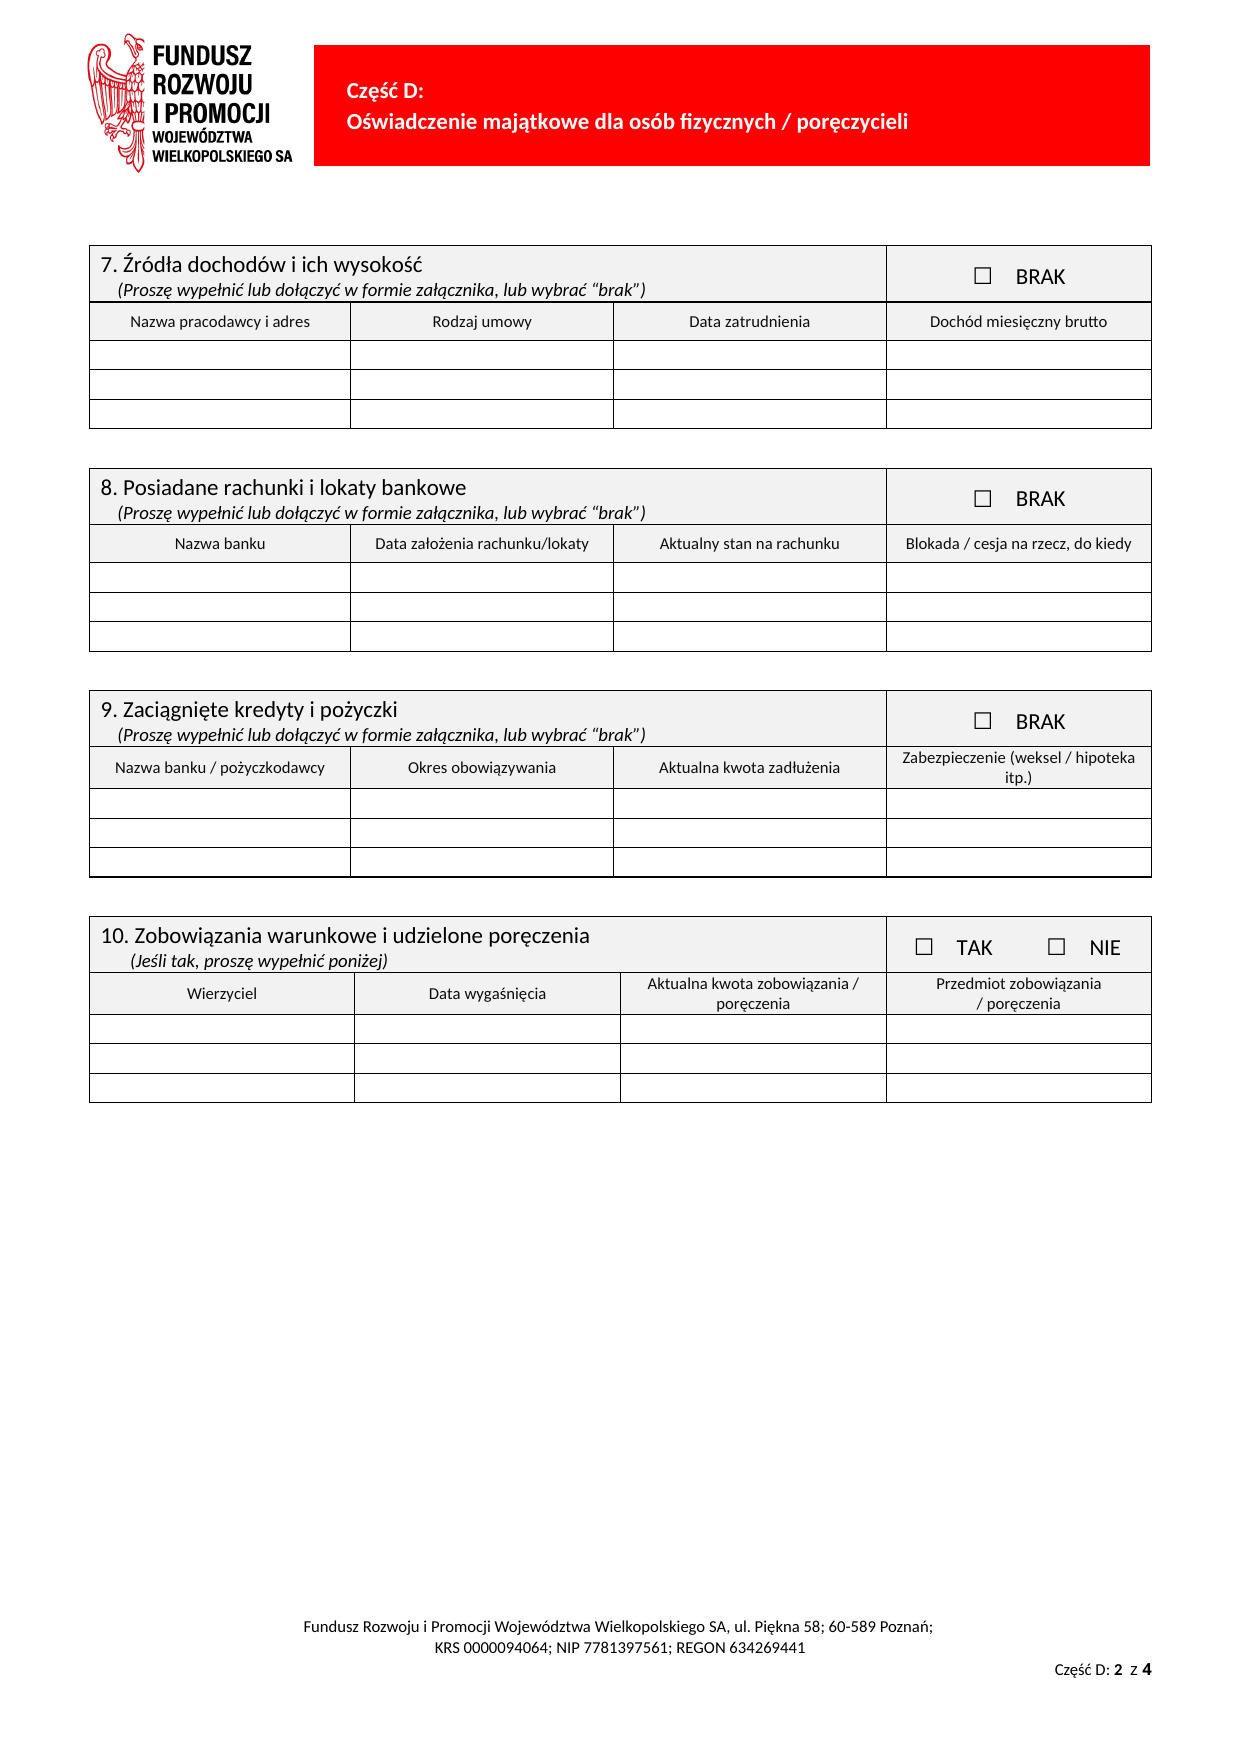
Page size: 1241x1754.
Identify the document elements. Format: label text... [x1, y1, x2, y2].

table_cell [887, 593, 1151, 621]
table_cell [614, 563, 886, 592]
table_cell [351, 593, 613, 621]
table_header 9. Zaciągnięte kredyty i pożyczki (Proszę wypełnić lub dołączyć w formie załącznika, lub wybrać “brak”) [90, 691, 886, 746]
table_cell [614, 370, 886, 399]
table_cell Data założenia rachunku/lokaty [351, 525, 613, 562]
table_cell Data zatrudnienia [614, 303, 886, 340]
table_cell [90, 563, 350, 592]
table_cell [887, 819, 1151, 847]
table_cell [351, 848, 613, 876]
picture [83, 30, 295, 176]
table_cell [351, 341, 613, 369]
table_cell [90, 1044, 354, 1073]
table_cell [614, 622, 886, 651]
table_cell [621, 1074, 886, 1102]
table_header BRAK [1004, 469, 1151, 524]
table_cell [614, 400, 886, 428]
table_header NIE [1078, 917, 1151, 972]
table_header BRAK [1004, 246, 1151, 301]
table_cell [887, 1074, 1151, 1102]
table_cell Blokada / cesja na rzecz, do kiedy [887, 525, 1151, 562]
table_cell Okres obowiązywania [351, 747, 613, 788]
table_cell [887, 370, 1151, 399]
table_cell [351, 400, 613, 428]
table_cell [614, 819, 886, 847]
table_cell [90, 593, 350, 621]
table_cell Nazwa banku / pożyczkodawcy [90, 747, 350, 788]
table_cell [621, 1044, 886, 1073]
table_cell [351, 563, 613, 592]
table_cell [90, 1074, 354, 1102]
table_header 7. Źródła dochodów i ich wysokość (Proszę wypełnić lub dołączyć w formie załącznika, lub wybrać “brak”) [90, 246, 886, 301]
table_cell [351, 370, 613, 399]
table_cell [887, 848, 1151, 876]
table_cell [887, 563, 1151, 592]
table_cell [351, 622, 613, 651]
table_header 10. Zobowiązania warunkowe i udzielone poręczenia (Jeśli tak, proszę wypełnić poniżej) [90, 917, 886, 972]
table_cell Rodzaj umowy [351, 303, 613, 340]
table_cell [887, 1015, 1151, 1043]
table_cell [90, 819, 350, 847]
table_cell Nazwa banku [90, 525, 350, 562]
table_cell Aktualna kwota zobowiązania / poręczenia [621, 973, 886, 1014]
table_cell [614, 848, 886, 876]
table_cell Wierzyciel [90, 973, 354, 1014]
table_header 8. Posiadane rachunki i lokaty bankowe (Proszę wypełnić lub dołączyć w formie załącznika, lub wybrać “brak”) [90, 469, 886, 524]
table_cell [90, 370, 350, 399]
table_cell [887, 400, 1151, 428]
table_cell [621, 1015, 886, 1043]
table_cell [887, 341, 1151, 369]
table_cell [351, 819, 613, 847]
table_cell [90, 622, 350, 651]
table_cell [614, 341, 886, 369]
table_cell [614, 789, 886, 817]
table_cell [887, 1044, 1151, 1073]
table_cell Aktualna kwota zadłużenia [614, 747, 886, 788]
table_cell [887, 622, 1151, 651]
table_cell [90, 400, 350, 428]
table_cell Aktualny stan na rachunku [614, 525, 886, 562]
table_cell [90, 1015, 354, 1043]
table_cell [351, 789, 613, 817]
table_cell [90, 341, 350, 369]
table_cell [614, 593, 886, 621]
table_cell [90, 789, 350, 817]
table_cell Zabezpieczenie (weksel / hipoteka itp.) [887, 747, 1151, 788]
table_cell Przedmiot zobowiązania / poręczenia [887, 973, 1151, 1014]
table_header TAK [945, 917, 1019, 972]
table_cell Data wygaśnięcia [355, 973, 620, 1014]
table_cell Nazwa pracodawcy i adres [90, 303, 350, 340]
table_cell [887, 789, 1151, 817]
table_cell [90, 848, 350, 876]
table_cell Dochód miesięczny brutto [887, 303, 1151, 340]
table_header BRAK [1004, 691, 1151, 746]
